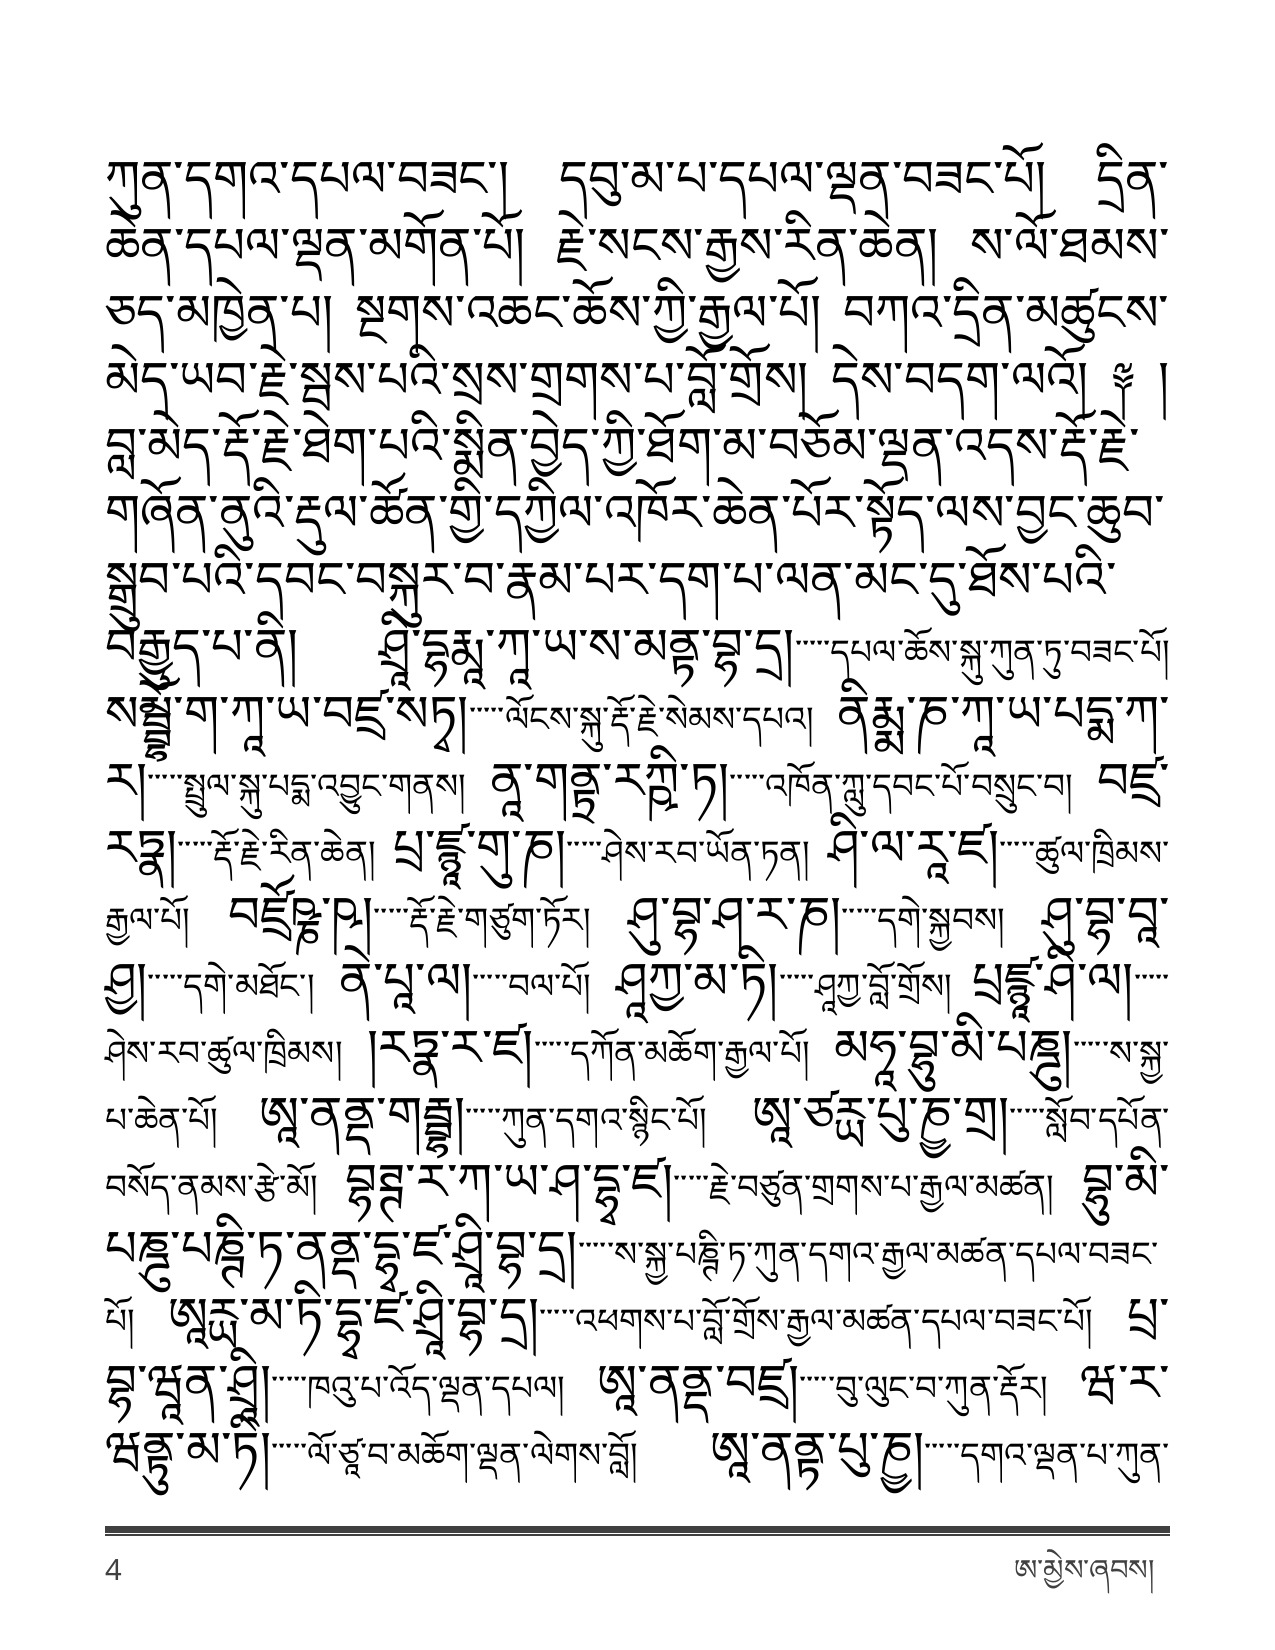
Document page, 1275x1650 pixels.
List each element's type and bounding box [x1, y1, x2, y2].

text [105, 150, 1170, 1479]
